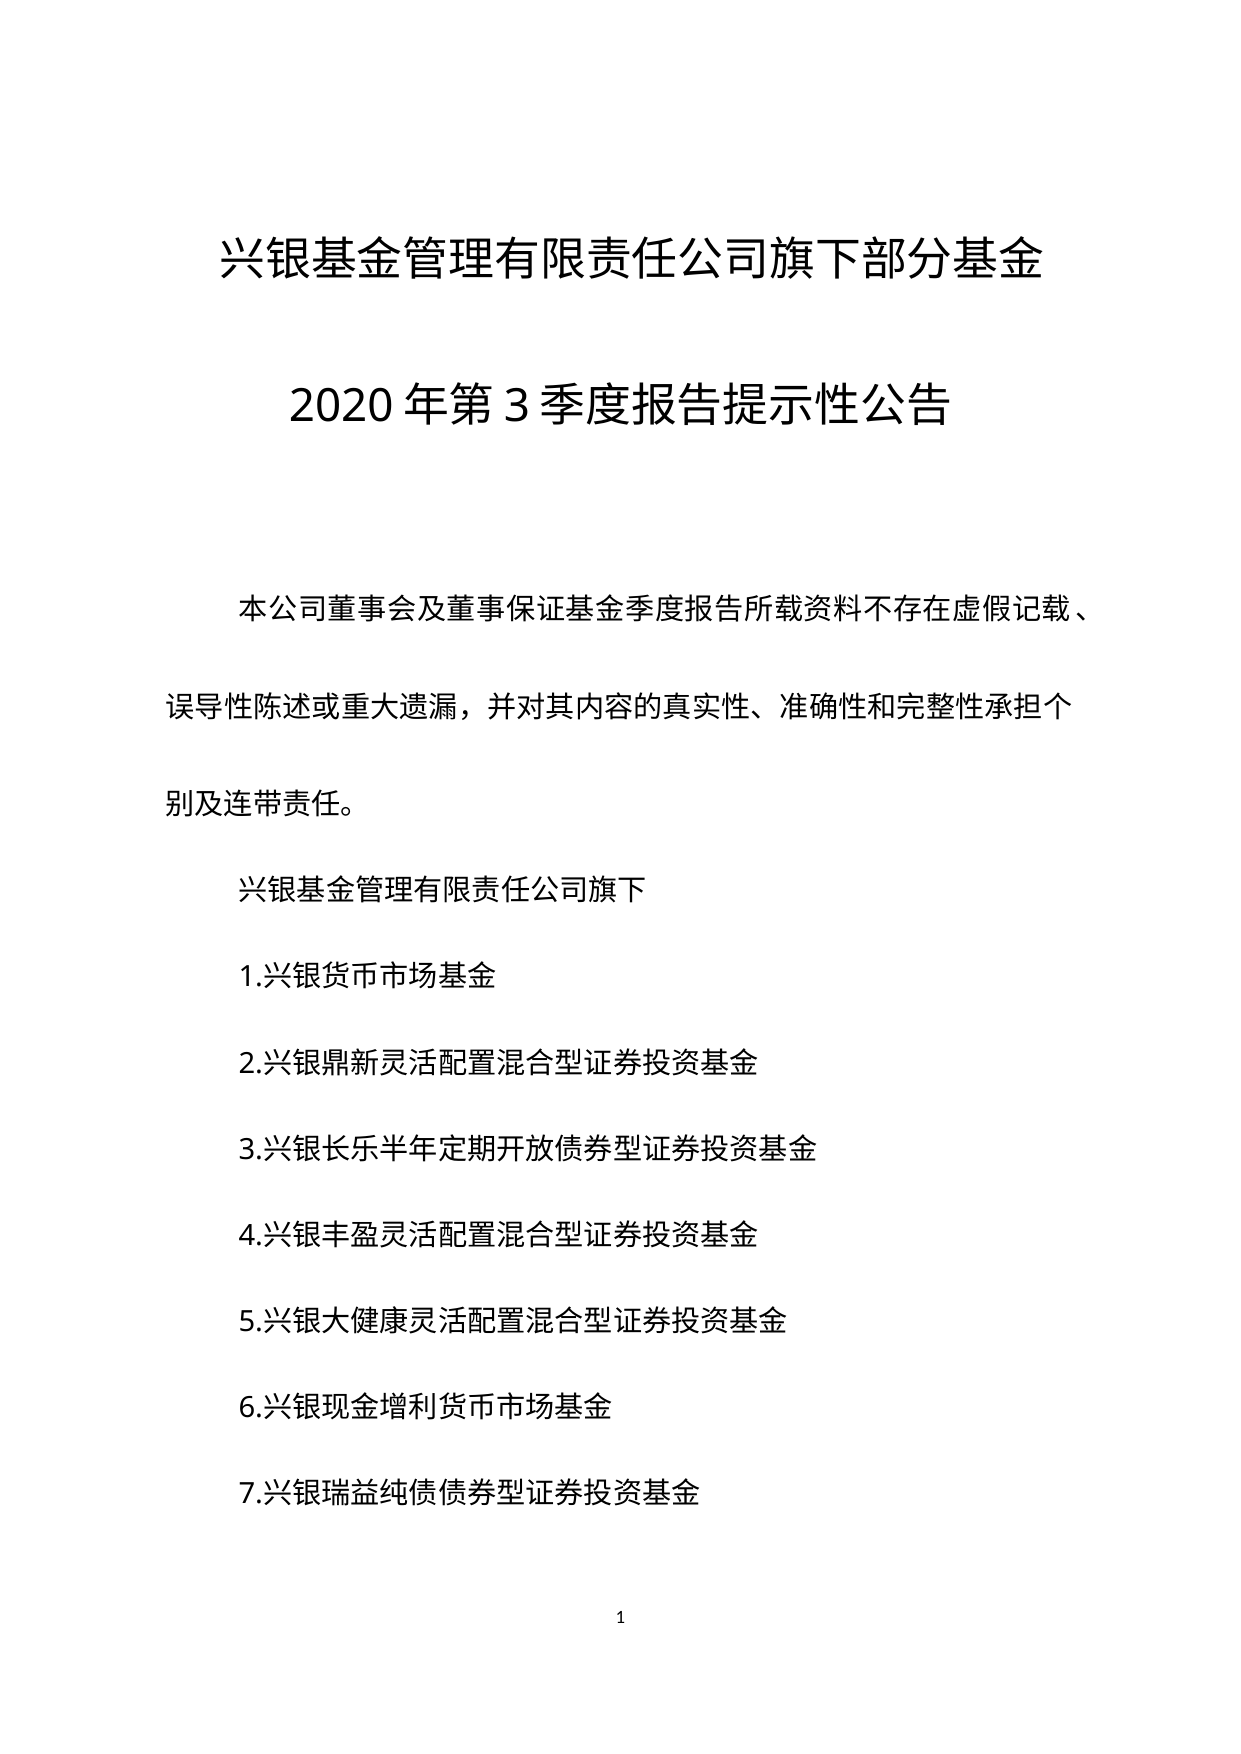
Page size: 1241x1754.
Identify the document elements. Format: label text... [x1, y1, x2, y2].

text 7.兴银瑞益纯债债券型证券投资基金 [165, 1459, 1075, 1524]
text 5.兴银大健康灵活配置混合型证券投资基金 [165, 1286, 1075, 1351]
text 兴银基金管理有限责任公司旗下部分基金2020年第3季度报告提示性公告 [165, 207, 1075, 451]
text 2.兴银鼎新灵活配置混合型证券投资基金 [165, 1028, 1075, 1093]
text 3.兴银长乐半年定期开放债券型证券投资基金 [165, 1114, 1075, 1179]
text 兴银基金管理有限责任公司旗下 [165, 856, 1075, 921]
text 1.兴银货币市场基金 [165, 942, 1075, 1007]
text 6.兴银现金增利货币市场基金 [165, 1372, 1075, 1437]
text 4.兴银丰盈灵活配置混合型证券投资基金 [165, 1200, 1075, 1265]
text 本公司董事会及董事保证基金季度报告所载资料不存在虚假记载、误导性陈述或重大遗漏，并对其内容的真实性、准确性和完整性承担个别及连带责任。 [165, 574, 1075, 834]
